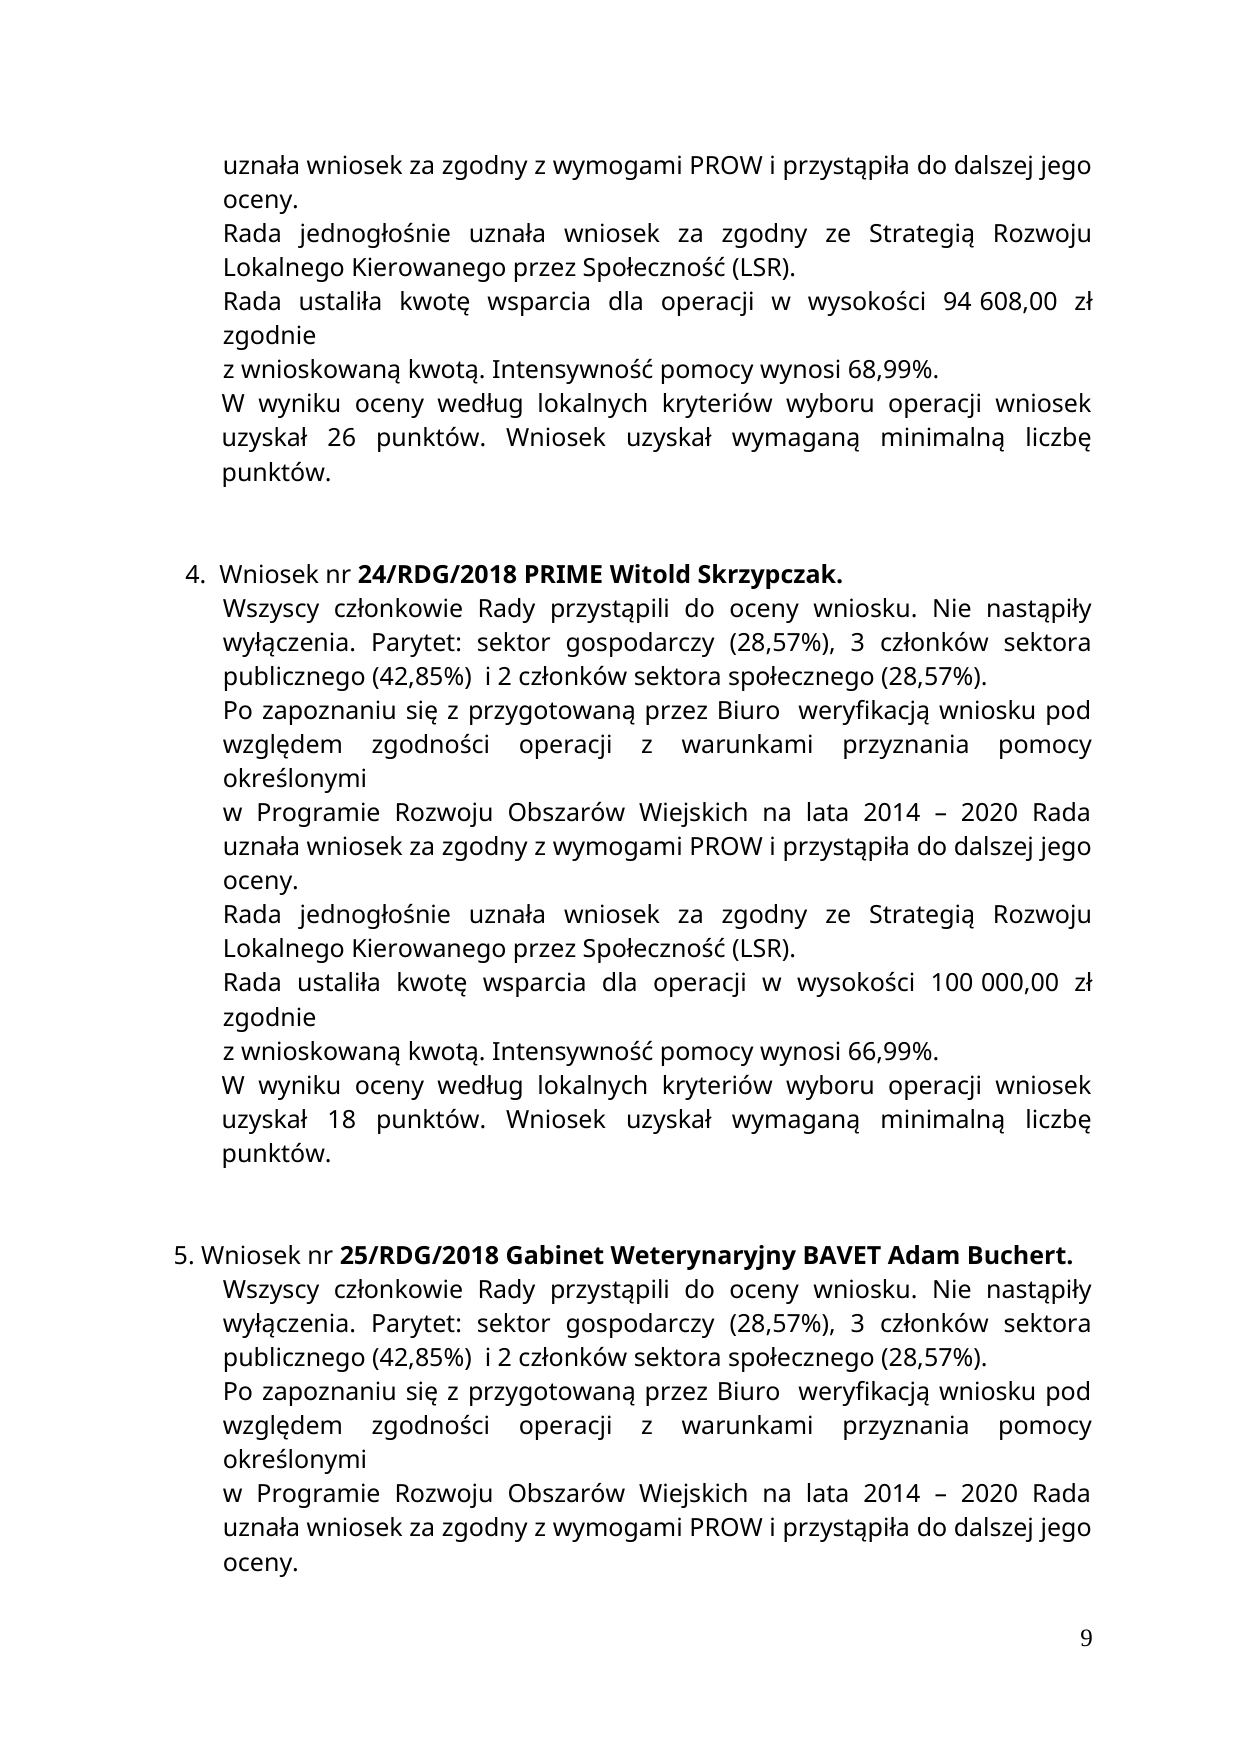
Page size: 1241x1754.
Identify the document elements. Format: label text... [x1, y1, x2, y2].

list Rada jednogłośnie uznała wniosek za zgodny ze Strategią Rozwoju Lokalnego Kierowanego przez Społeczność (LSR). [223, 216, 1093, 284]
list Po zapoznaniu się z przygotowaną przez Biuro weryfikacją wniosku pod względem zgodności operacji z warunkami przyznania pomocy określonymi w Programie Rozwoju Obszarów Wiejskich na lata 2014 – 2020 Rada uznała wniosek za zgodny z wymogami PROW i przystąpiła do dalszej jego oceny. [223, 1374, 1093, 1578]
text 4. Wniosek nr 24/RDG/2018 PRIME Witold Skrzypczak. [185, 556, 1093, 590]
text W wyniku oceny według lokalnych kryteriów wyboru operacji wniosek uzyskał 26 punktów. Wniosek uzyskał wymaganą minimalną liczbę punktów. [221, 386, 1093, 488]
list Rada ustaliła kwotę wsparcia dla operacji w wysokości 100 000,00 zł zgodnie z wnioskowaną kwotą. Intensywność pomocy wynosi 66,99%. [223, 965, 1093, 1067]
text W wyniku oceny według lokalnych kryteriów wyboru operacji wniosek uzyskał 18 punktów. Wniosek uzyskał wymaganą minimalną liczbę punktów. [221, 1067, 1093, 1169]
list Wszyscy członkowie Rady przystąpili do oceny wniosku. Nie nastąpiły wyłączenia. Parytet: sektor gospodarczy (28,57%), 3 członków sektora publicznego (42,85%) i 2 członków sektora społecznego (28,57%). [223, 590, 1093, 693]
list Rada ustaliła kwotę wsparcia dla operacji w wysokości 94 608,00 zł zgodnie z wnioskowaną kwotą. Intensywność pomocy wynosi 68,99%. [223, 284, 1093, 386]
list Wszyscy członkowie Rady przystąpili do oceny wniosku. Nie nastąpiły wyłączenia. Parytet: sektor gospodarczy (28,57%), 3 członków sektora publicznego (42,85%) i 2 członków sektora społecznego (28,57%). [223, 1272, 1093, 1374]
list Po zapoznaniu się z przygotowaną przez Biuro weryfikacją wniosku pod względem zgodności operacji z warunkami przyznania pomocy określonymi w Programie Rozwoju Obszarów Wiejskich na lata 2014 – 2020 Rada uznała wniosek za zgodny z wymogami PROW i przystąpiła do dalszej jego oceny. [223, 693, 1093, 897]
list Rada jednogłośnie uznała wniosek za zgodny ze Strategią Rozwoju Lokalnego Kierowanego przez Społeczność (LSR). [223, 897, 1093, 965]
text 5. Wniosek nr 25/RDG/2018 Gabinet Weterynaryjny BAVET Adam Buchert. [148, 1238, 1093, 1272]
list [223, 148, 1093, 216]
